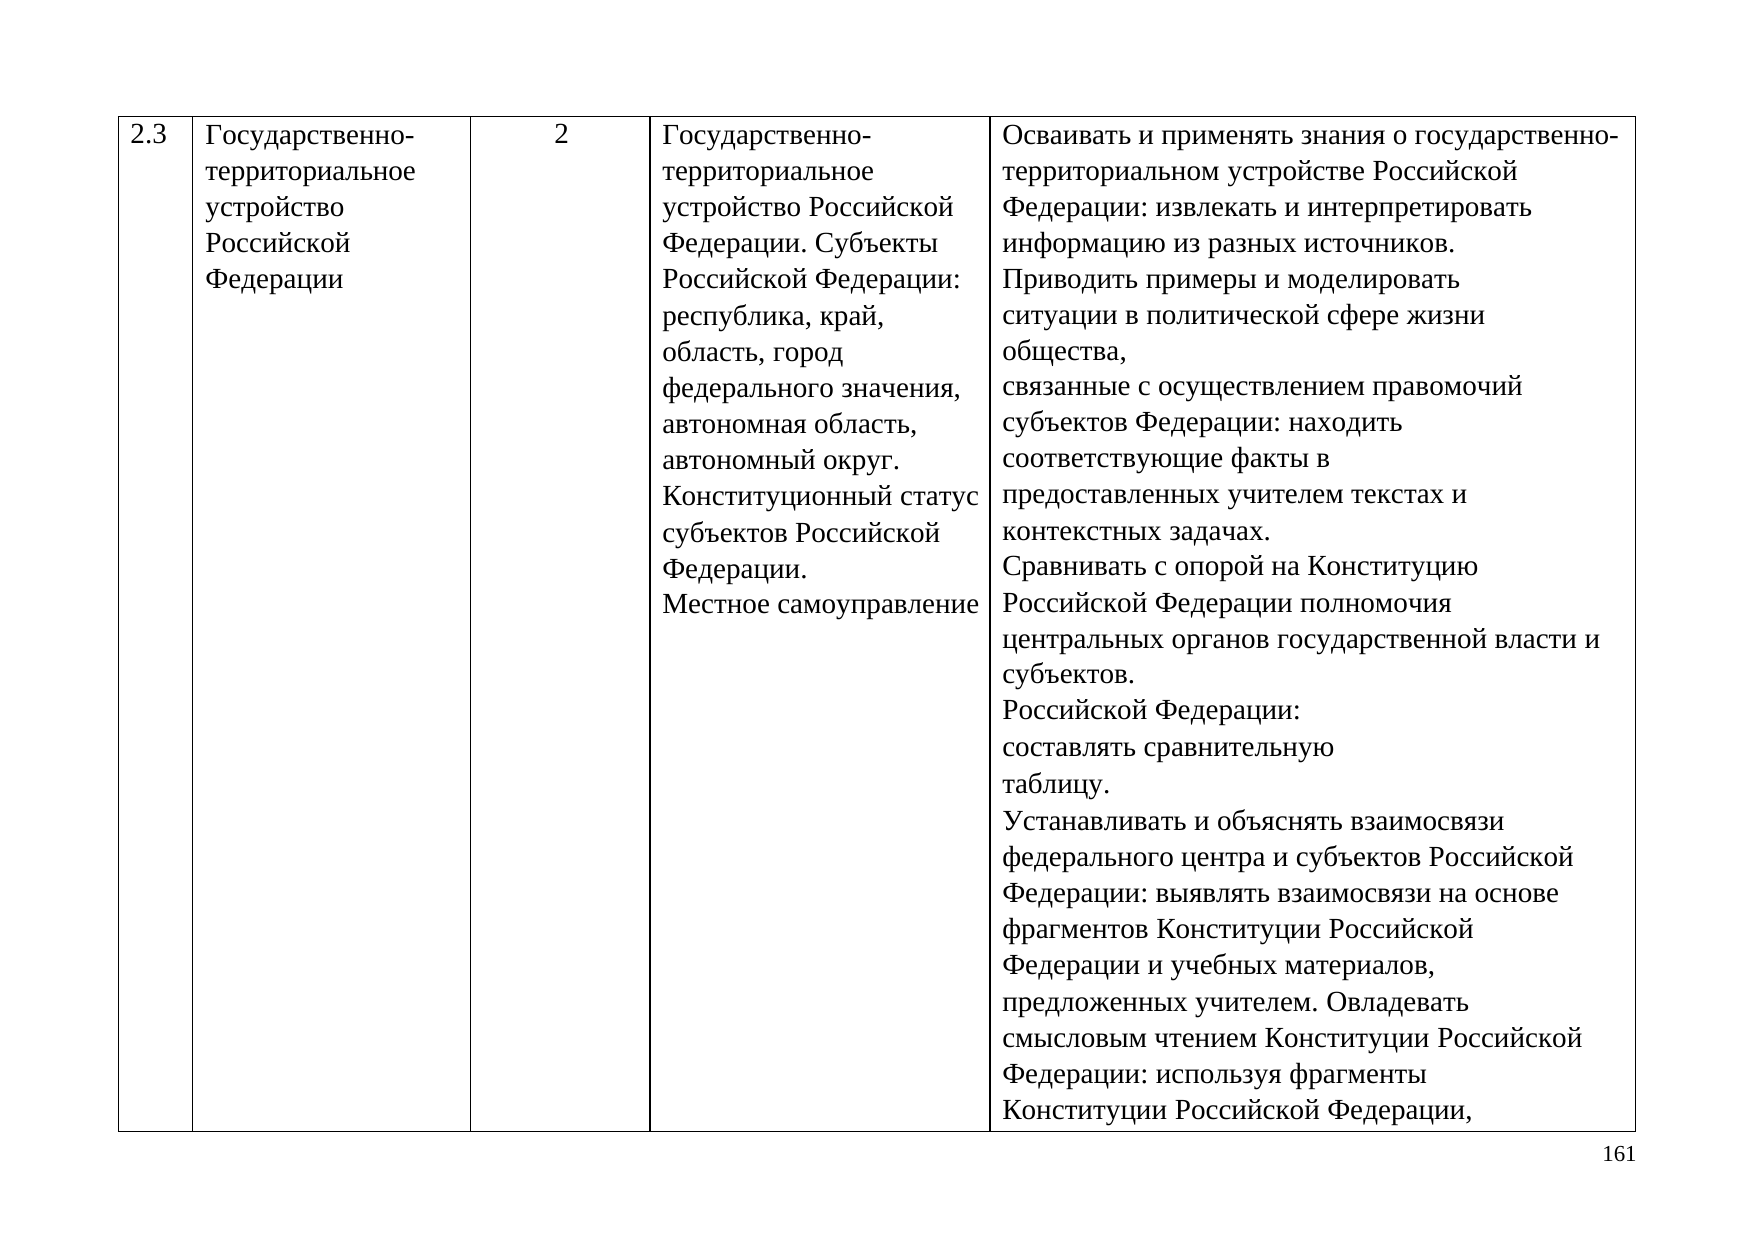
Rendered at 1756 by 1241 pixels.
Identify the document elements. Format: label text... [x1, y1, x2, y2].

table_header 2 [471, 117, 649, 1131]
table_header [651, 117, 989, 1131]
table_header 2.3 [119, 117, 192, 1131]
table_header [193, 117, 470, 1131]
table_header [991, 117, 1635, 1131]
